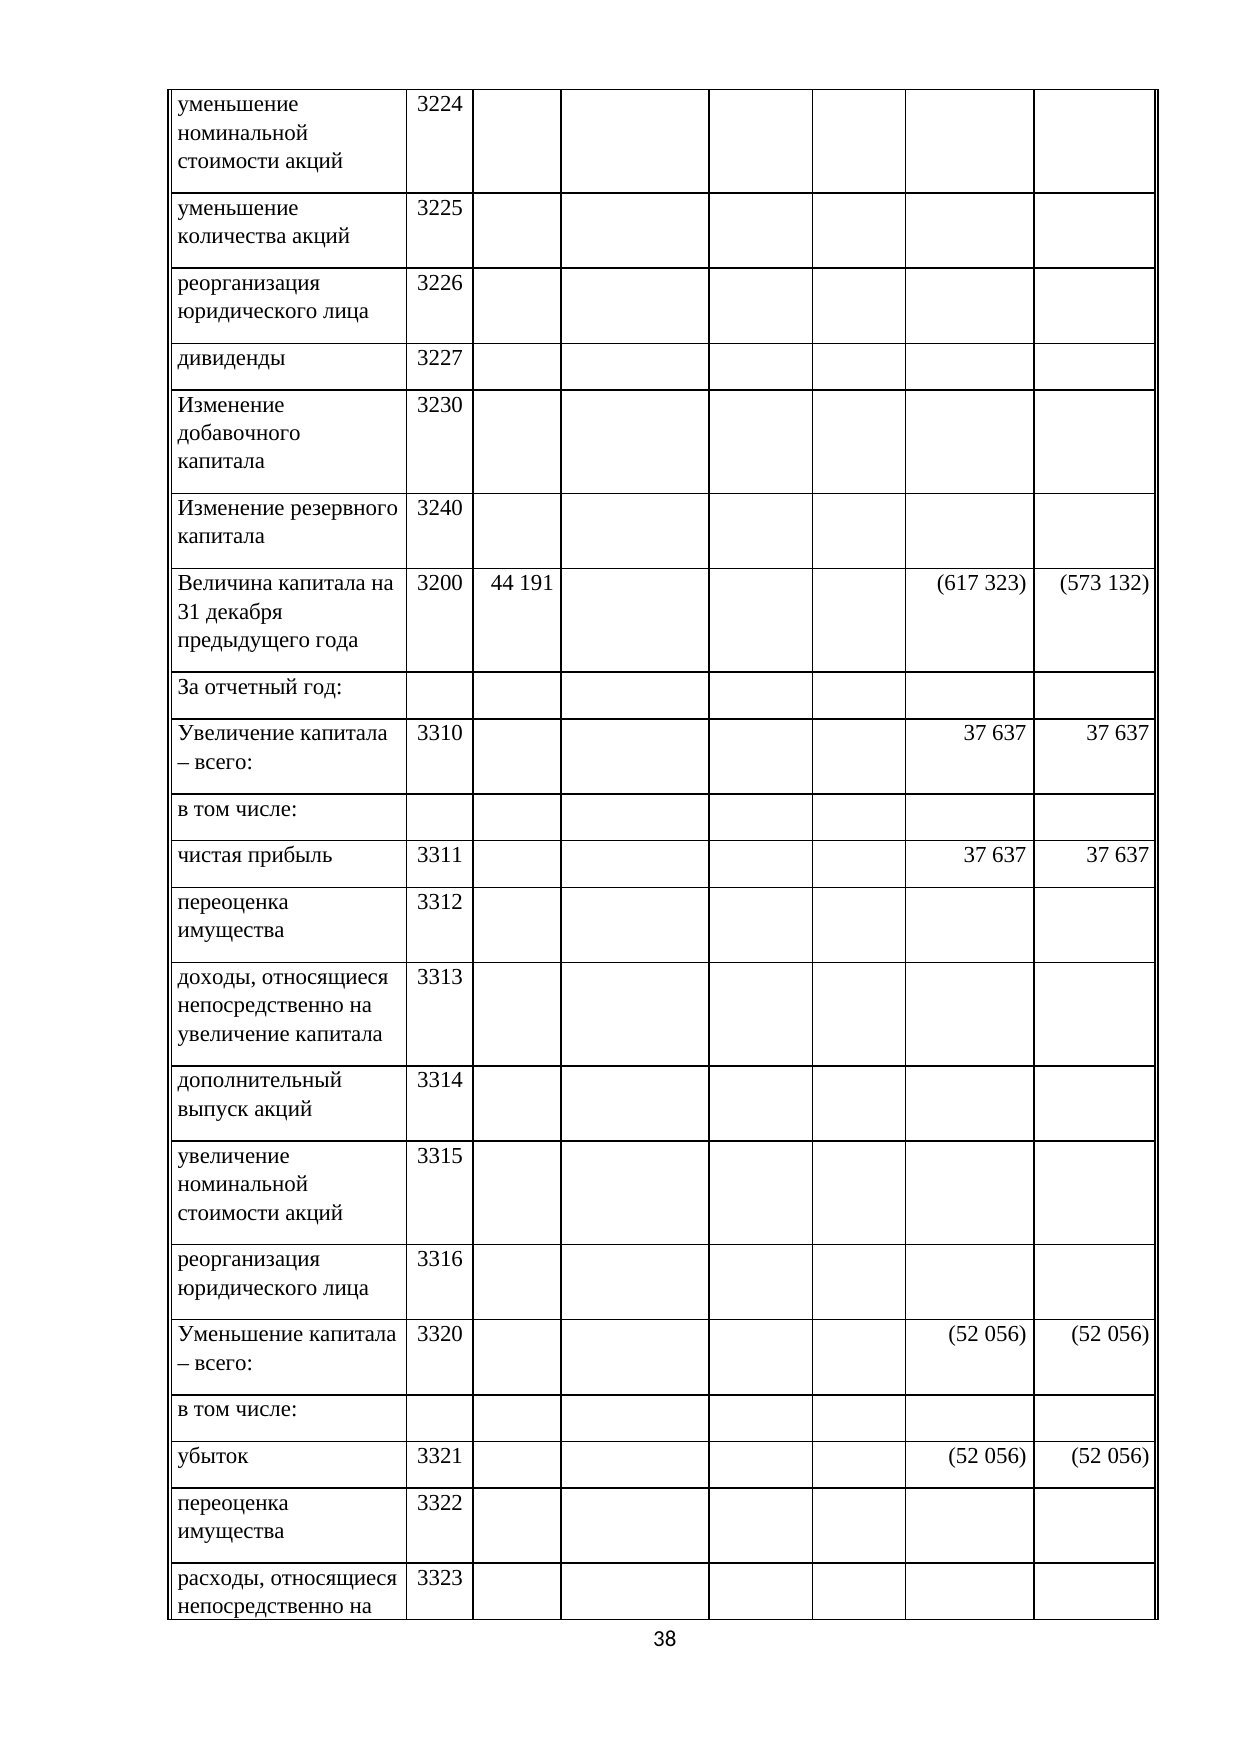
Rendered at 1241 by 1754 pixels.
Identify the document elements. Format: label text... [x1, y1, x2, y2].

table_cell [474, 888, 560, 961]
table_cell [172, 1564, 406, 1619]
table_cell Увеличение капитала – всего: [172, 720, 406, 793]
table_cell 3230 [407, 391, 472, 493]
table_cell [710, 1142, 812, 1244]
table_cell (52 056) [906, 1320, 1033, 1394]
table_cell [906, 1396, 1033, 1441]
table_cell (573 132) [1035, 569, 1154, 671]
table_cell в том числе: [172, 795, 406, 840]
table_cell 3312 [407, 888, 472, 961]
table_cell реорганизация юридического лица [172, 269, 406, 342]
table_cell [813, 1067, 905, 1140]
table_cell [906, 194, 1033, 267]
table_cell [474, 391, 560, 493]
table_cell [813, 1320, 905, 1394]
table_cell [1035, 1067, 1154, 1140]
table_cell [1035, 673, 1154, 718]
table_cell [474, 841, 560, 886]
table_cell 3200 [407, 569, 472, 671]
table_cell [710, 269, 812, 342]
table_cell [906, 1489, 1033, 1562]
table_cell [813, 391, 905, 493]
table_cell [813, 569, 905, 671]
table_cell [813, 720, 905, 793]
table_cell [906, 963, 1033, 1065]
table_cell [562, 90, 708, 192]
table_cell [1035, 795, 1154, 840]
table_cell Величина капитала на 31 декабря предыдущего года [172, 569, 406, 671]
table_cell [906, 795, 1033, 840]
table_cell [474, 344, 560, 389]
table_cell [710, 344, 812, 389]
table_cell [474, 1396, 560, 1441]
table_cell [710, 1320, 812, 1394]
table_cell [562, 795, 708, 840]
table_cell [474, 673, 560, 718]
table_cell 3226 [407, 269, 472, 342]
table_cell [813, 1442, 905, 1487]
table_cell [474, 1442, 560, 1487]
table_cell [474, 1245, 560, 1319]
table_cell [906, 90, 1033, 192]
table_cell доходы, относящиеся непосредственно на увеличение капитала [172, 963, 406, 1065]
table_cell [562, 269, 708, 342]
table_cell (52 056) [906, 1442, 1033, 1487]
table_cell [474, 494, 560, 568]
table_cell (52 056) [1035, 1320, 1154, 1394]
table_cell За отчетный год: [172, 673, 406, 718]
table_cell 37 637 [906, 841, 1033, 886]
table_cell переоценка имущества [172, 1489, 406, 1562]
table_cell [407, 673, 472, 718]
table_cell [474, 269, 560, 342]
table_cell 3314 [407, 1067, 472, 1140]
table_cell [710, 673, 812, 718]
table_cell [710, 569, 812, 671]
table_cell [710, 841, 812, 886]
table_cell 37 637 [906, 720, 1033, 793]
table_cell [1035, 194, 1154, 267]
table_cell дивиденды [172, 344, 406, 389]
table_cell [710, 90, 812, 192]
table_cell [474, 963, 560, 1065]
table_cell [1035, 1245, 1154, 1319]
table_cell 37 637 [1035, 720, 1154, 793]
table_cell [474, 720, 560, 793]
table_cell [562, 841, 708, 886]
table_cell [562, 494, 708, 568]
table_cell [813, 1396, 905, 1441]
table_cell [813, 1245, 905, 1319]
table_cell [710, 888, 812, 961]
table_cell [813, 795, 905, 840]
table_cell [813, 1489, 905, 1562]
table_cell [562, 888, 708, 961]
table_cell 3311 [407, 841, 472, 886]
table_cell в том числе: [172, 1396, 406, 1441]
table_cell [813, 494, 905, 568]
table_cell [474, 1489, 560, 1562]
table_cell [562, 673, 708, 718]
table_cell [562, 1396, 708, 1441]
table_cell Уменьшение капитала – всего: [172, 1320, 406, 1394]
table_cell [813, 1142, 905, 1244]
table_cell [813, 1564, 905, 1619]
table_cell [1035, 1489, 1154, 1562]
table_cell Изменение добавочного капитала [172, 391, 406, 493]
table_cell [474, 90, 560, 192]
table_cell [710, 720, 812, 793]
table_cell [562, 720, 708, 793]
table_cell [474, 1320, 560, 1394]
table_cell убыток [172, 1442, 406, 1487]
table_cell [710, 1067, 812, 1140]
table_cell 3313 [407, 963, 472, 1065]
table_cell 3323 [407, 1564, 472, 1619]
table_cell 3316 [407, 1245, 472, 1319]
table_cell уменьшение номинальной стоимости акций [172, 90, 406, 192]
table_cell [1035, 344, 1154, 389]
table_cell [710, 1489, 812, 1562]
table_cell 3321 [407, 1442, 472, 1487]
table_cell 3322 [407, 1489, 472, 1562]
table_cell [813, 841, 905, 886]
table_cell уменьшение количества акций [172, 194, 406, 267]
table_cell переоценка имущества [172, 888, 406, 961]
table_cell [906, 888, 1033, 961]
table_cell [562, 344, 708, 389]
table_cell увеличение номинальной стоимости акций [172, 1142, 406, 1244]
table_cell [1035, 1142, 1154, 1244]
table_cell [710, 1564, 812, 1619]
table_cell [906, 1564, 1033, 1619]
table_cell [562, 1067, 708, 1140]
table_cell [813, 888, 905, 961]
table_cell [710, 963, 812, 1065]
table_cell 3227 [407, 344, 472, 389]
table_cell [474, 1142, 560, 1244]
table_cell [1035, 269, 1154, 342]
table_cell реорганизация юридического лица [172, 1245, 406, 1319]
table_cell [710, 1396, 812, 1441]
table_cell [1035, 391, 1154, 493]
table_cell [562, 391, 708, 493]
table_cell [562, 1442, 708, 1487]
table_cell [710, 1442, 812, 1487]
table_cell [1035, 888, 1154, 961]
table_cell [813, 673, 905, 718]
table_cell [906, 269, 1033, 342]
table_cell [813, 269, 905, 342]
table_cell 44 191 [474, 569, 560, 671]
table_cell [562, 194, 708, 267]
table_cell [474, 194, 560, 267]
table_cell 3315 [407, 1142, 472, 1244]
table_cell [1035, 1396, 1154, 1441]
table_cell [407, 795, 472, 840]
table_cell [562, 1320, 708, 1394]
table_cell [710, 494, 812, 568]
table_cell [906, 344, 1033, 389]
table_cell [562, 1245, 708, 1319]
table_cell [906, 673, 1033, 718]
table_cell [906, 1245, 1033, 1319]
table_cell [710, 391, 812, 493]
table_cell 3320 [407, 1320, 472, 1394]
table_cell Изменение резервного капитала [172, 494, 406, 568]
table_cell [1035, 90, 1154, 192]
table_cell [562, 963, 708, 1065]
table_cell [813, 90, 905, 192]
table_cell (617 323) [906, 569, 1033, 671]
table_cell [474, 795, 560, 840]
table_cell [1035, 963, 1154, 1065]
table_cell [1035, 1564, 1154, 1619]
table_cell 37 637 [1035, 841, 1154, 886]
table_cell чистая прибыль [172, 841, 406, 886]
table_cell [906, 494, 1033, 568]
table_cell [906, 391, 1033, 493]
table_cell [710, 1245, 812, 1319]
table_cell [1035, 494, 1154, 568]
table_cell 3310 [407, 720, 472, 793]
table_cell [407, 1396, 472, 1441]
table_cell [562, 1142, 708, 1244]
table_cell [710, 194, 812, 267]
table_cell [906, 1067, 1033, 1140]
table_cell [813, 194, 905, 267]
table_cell 3240 [407, 494, 472, 568]
table_cell [710, 795, 812, 840]
table_cell дополнительный выпуск акций [172, 1067, 406, 1140]
table_cell [562, 569, 708, 671]
table_cell 3225 [407, 194, 472, 267]
table_cell [474, 1564, 560, 1619]
table_cell [906, 1142, 1033, 1244]
table_cell [562, 1489, 708, 1562]
table_cell [813, 963, 905, 1065]
table_cell [813, 344, 905, 389]
table_cell (52 056) [1035, 1442, 1154, 1487]
table_cell [562, 1564, 708, 1619]
table_cell 3224 [407, 90, 472, 192]
table_cell [474, 1067, 560, 1140]
